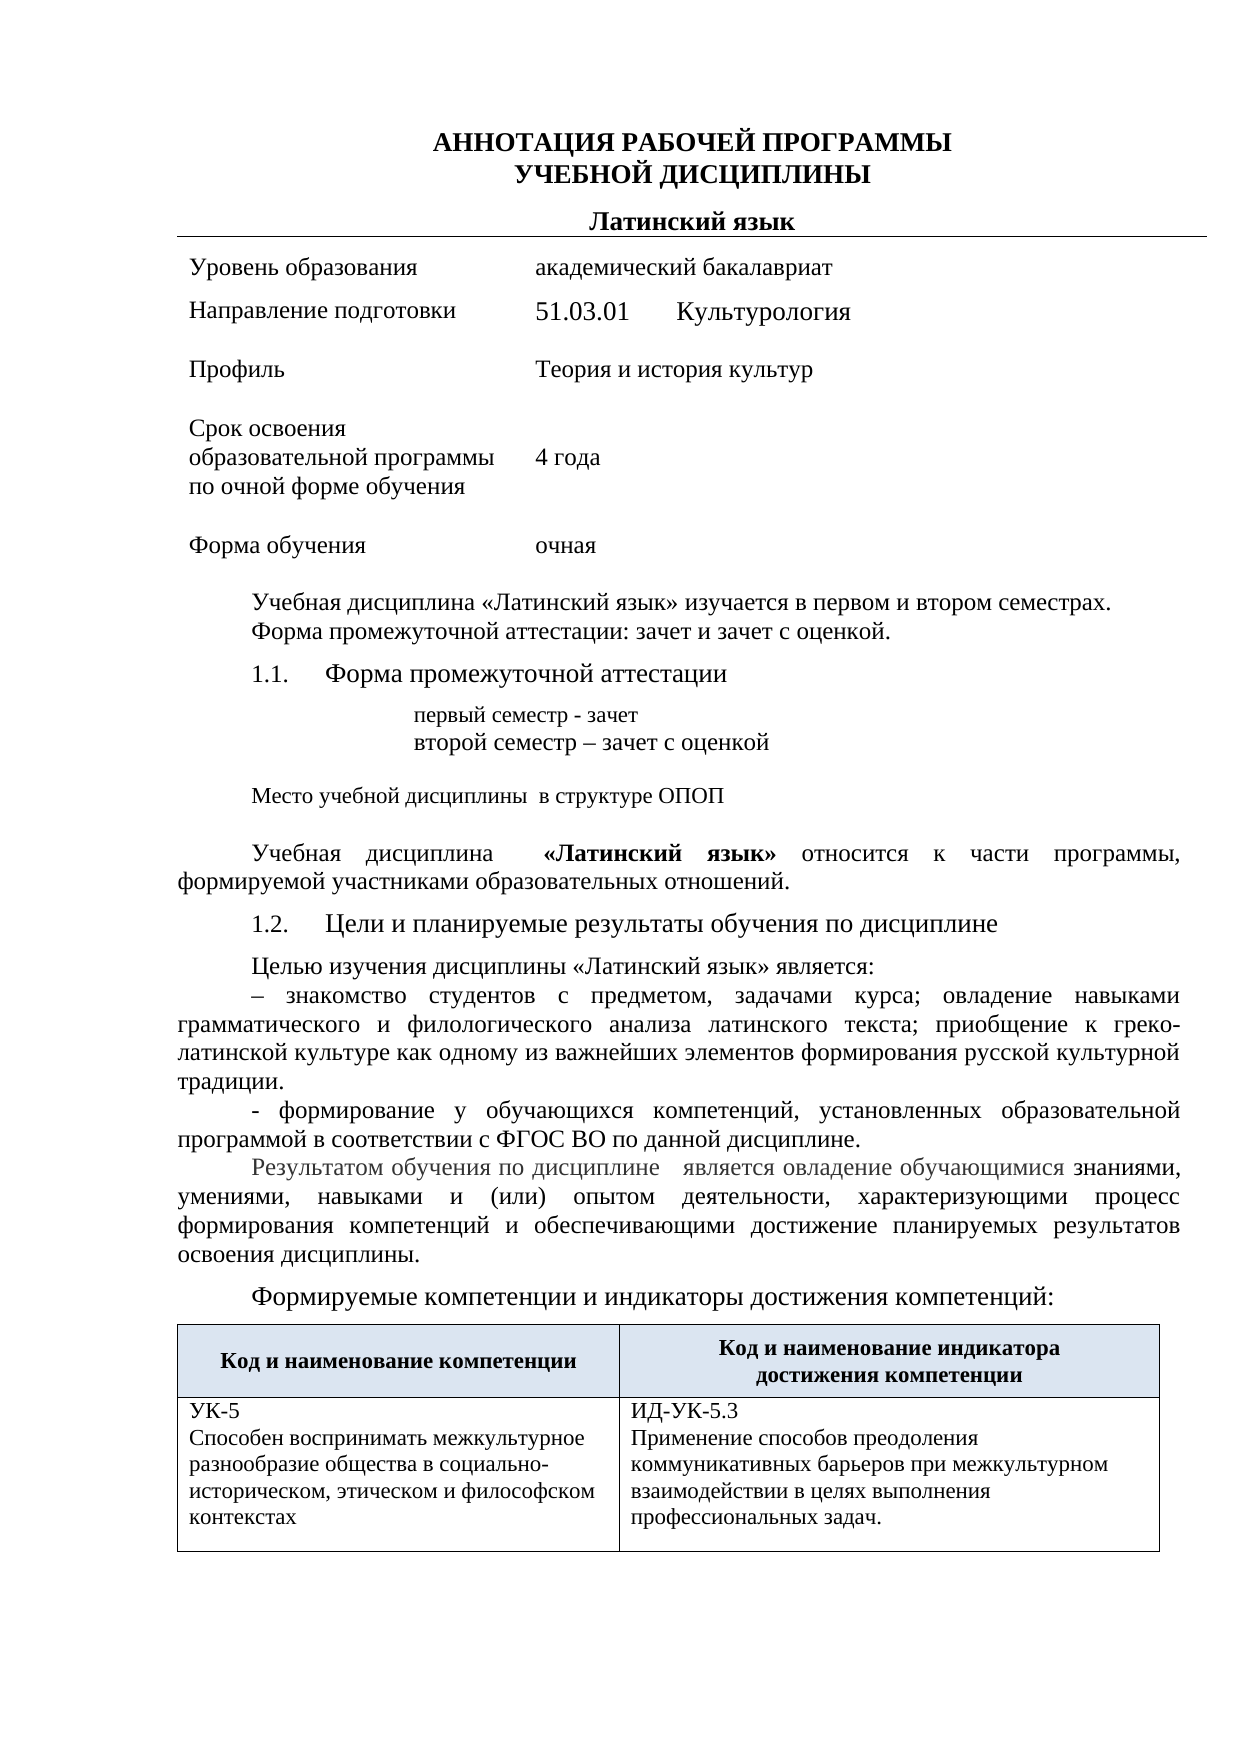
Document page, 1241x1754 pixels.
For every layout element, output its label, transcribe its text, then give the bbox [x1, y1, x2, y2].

table_cell Латинский язык [177, 189, 1207, 236]
list Результатом обучения по дисциплине является овладение обучающимися знаниями, умениями, навыками и (или) опытом деятельности, характеризующими процесс формирования компетенций и обеспечивающими достижение планируемых результатов освоения дисциплины. [177, 1152, 1181, 1267]
subtitle Формируемые компетенции и индикаторы достижения компетенций: [251, 1280, 1181, 1311]
table_cell Теория и история культур [524, 354, 1207, 413]
list Форма промежуточной аттестации: зачет и зачет с оценкой. [177, 616, 1181, 645]
subtitle Форма промежуточной аттестации [251, 657, 1181, 688]
table_cell академический бакалавриат [524, 237, 1207, 295]
table_header Код и наименование индикатора достижения компетенции [620, 1325, 1159, 1397]
table_cell очная [524, 500, 1207, 559]
table_header АННОТАЦИЯ РАБОЧЕЙ ПРОГРАММЫ УЧЕБНОЙ ДИСЦИПЛИНЫ [177, 127, 1207, 189]
table_cell ИД-УК-5.3 Применение способов преодоления коммуникативных барьеров при межкультурном взаимодействии в целях выполнения профессиональных задач. [620, 1398, 1159, 1551]
table_header Код и наименование компетенции [178, 1325, 619, 1397]
table_cell 51.03.01 [524, 295, 665, 354]
table_cell 4 года [524, 413, 1207, 499]
list Учебная дисциплина «Латинский язык» относится к части программы, формируемой участниками образовательных отношений. [177, 838, 1181, 895]
table_cell Культурология [665, 295, 1207, 354]
list - формирование у обучающихся компетенций, установленных образовательной программой в соответствии с ФГОС ВО по данной дисциплине. [177, 1095, 1181, 1152]
table_cell Профиль [177, 354, 524, 413]
list первый семестр - зачет [327, 701, 1181, 727]
list второй семестр – зачет с оценкой [327, 727, 1181, 756]
list Место учебной дисциплины в структуре ОПОП [177, 782, 1181, 809]
subtitle Цели и планируемые результаты обучения по дисциплине [251, 908, 1181, 939]
list Учебная дисциплина «Латинский язык» изучается в первом и втором семестрах. [177, 587, 1181, 616]
table_cell УК-5 Способен воспринимать межкультурное разнообразие общества в социально-историческом, этическом и философском контекстах [178, 1398, 619, 1551]
list Целью изучения дисциплины «Латинский язык» является: [177, 951, 1181, 980]
table_cell Форма обучения [177, 500, 524, 559]
table_cell Направление подготовки [177, 295, 524, 354]
list – знакомство студентов с предметом, задачами курса; овладение навыками грамматического и филологического анализа латинского текста; приобщение к греко-латинской культуре как одному из важнейших элементов формирования русской культурной традиции. [177, 980, 1181, 1095]
table_cell Уровень образования [177, 237, 524, 295]
table_cell Срок освоения образовательной программы по очной форме обучения [177, 413, 524, 499]
